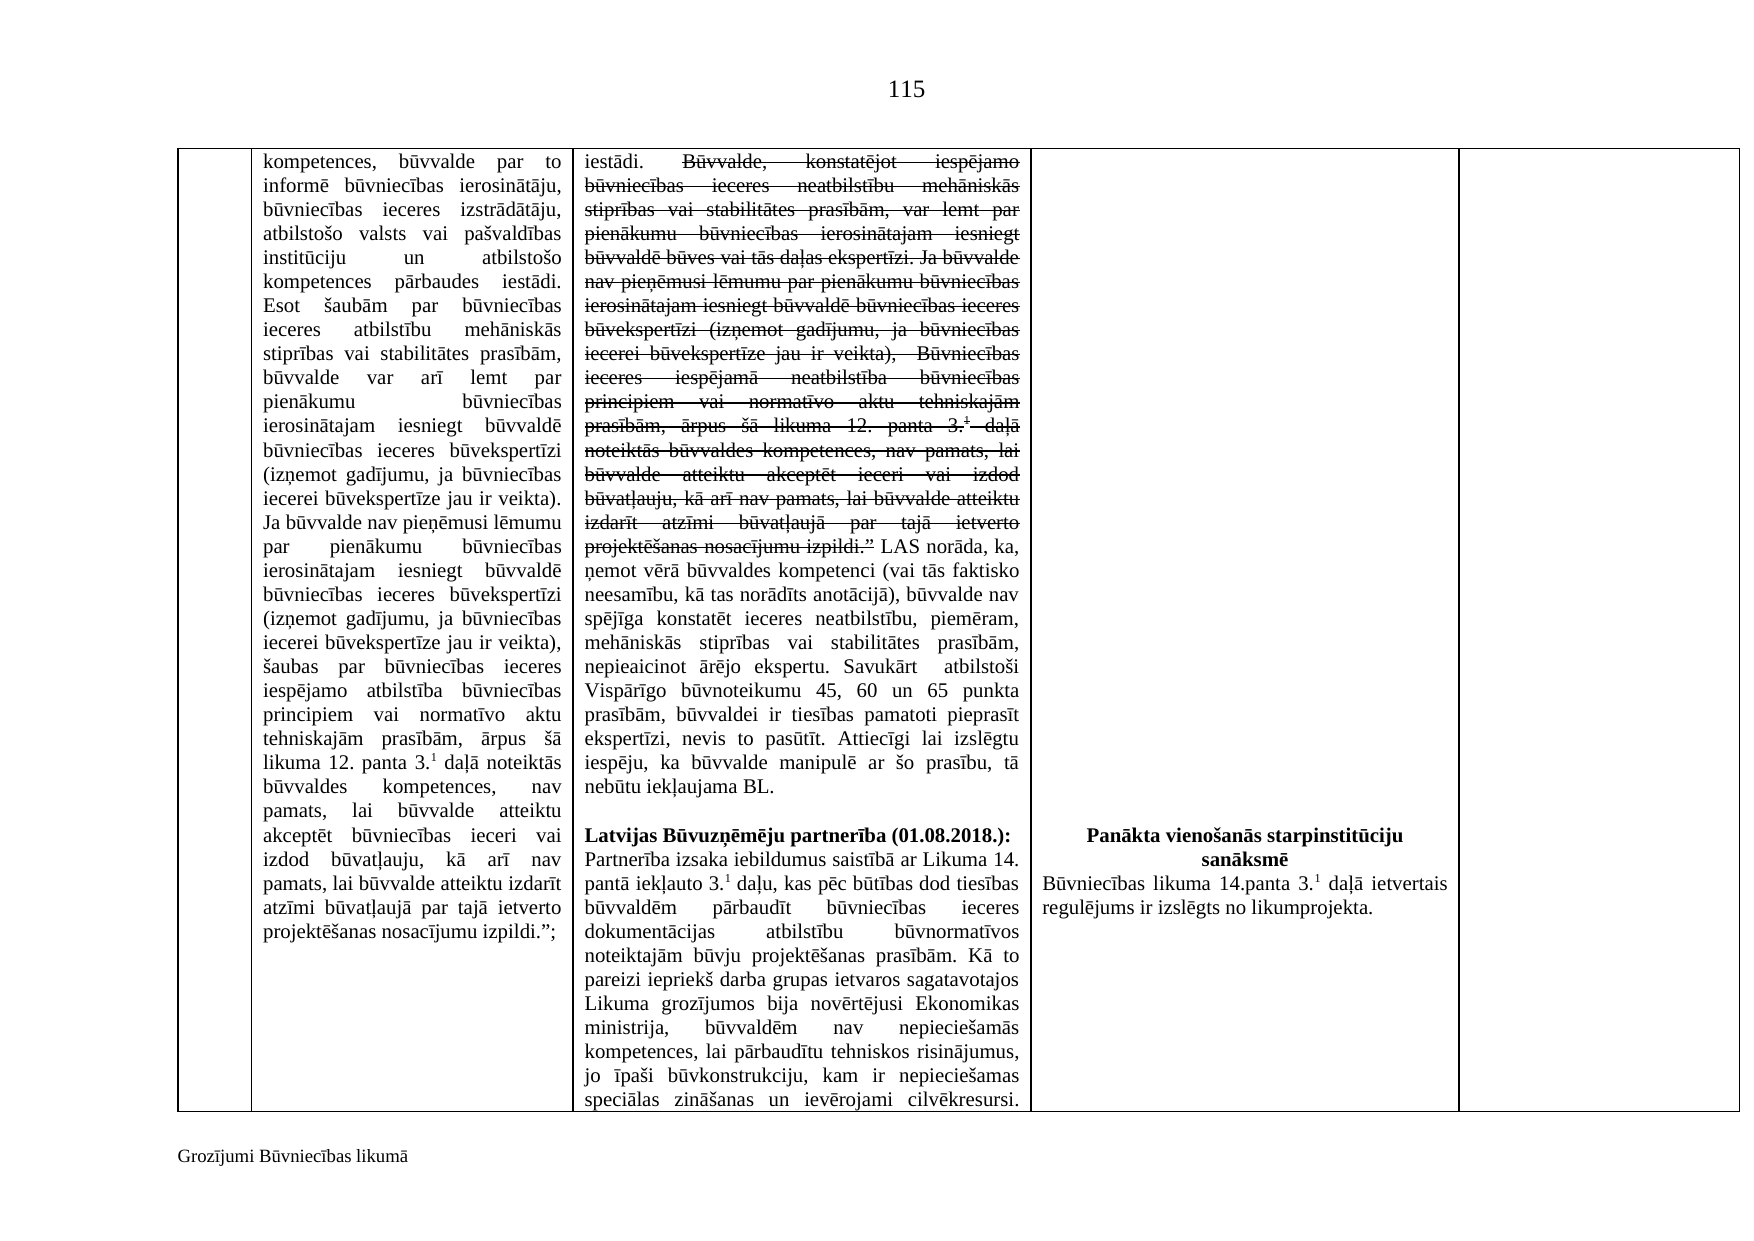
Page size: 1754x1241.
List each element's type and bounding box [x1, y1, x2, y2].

table_cell [1032, 149, 1458, 1111]
table_cell [574, 149, 1030, 1111]
table_cell [1460, 149, 1739, 1111]
table_cell [252, 149, 572, 1111]
table_cell [179, 149, 251, 1111]
